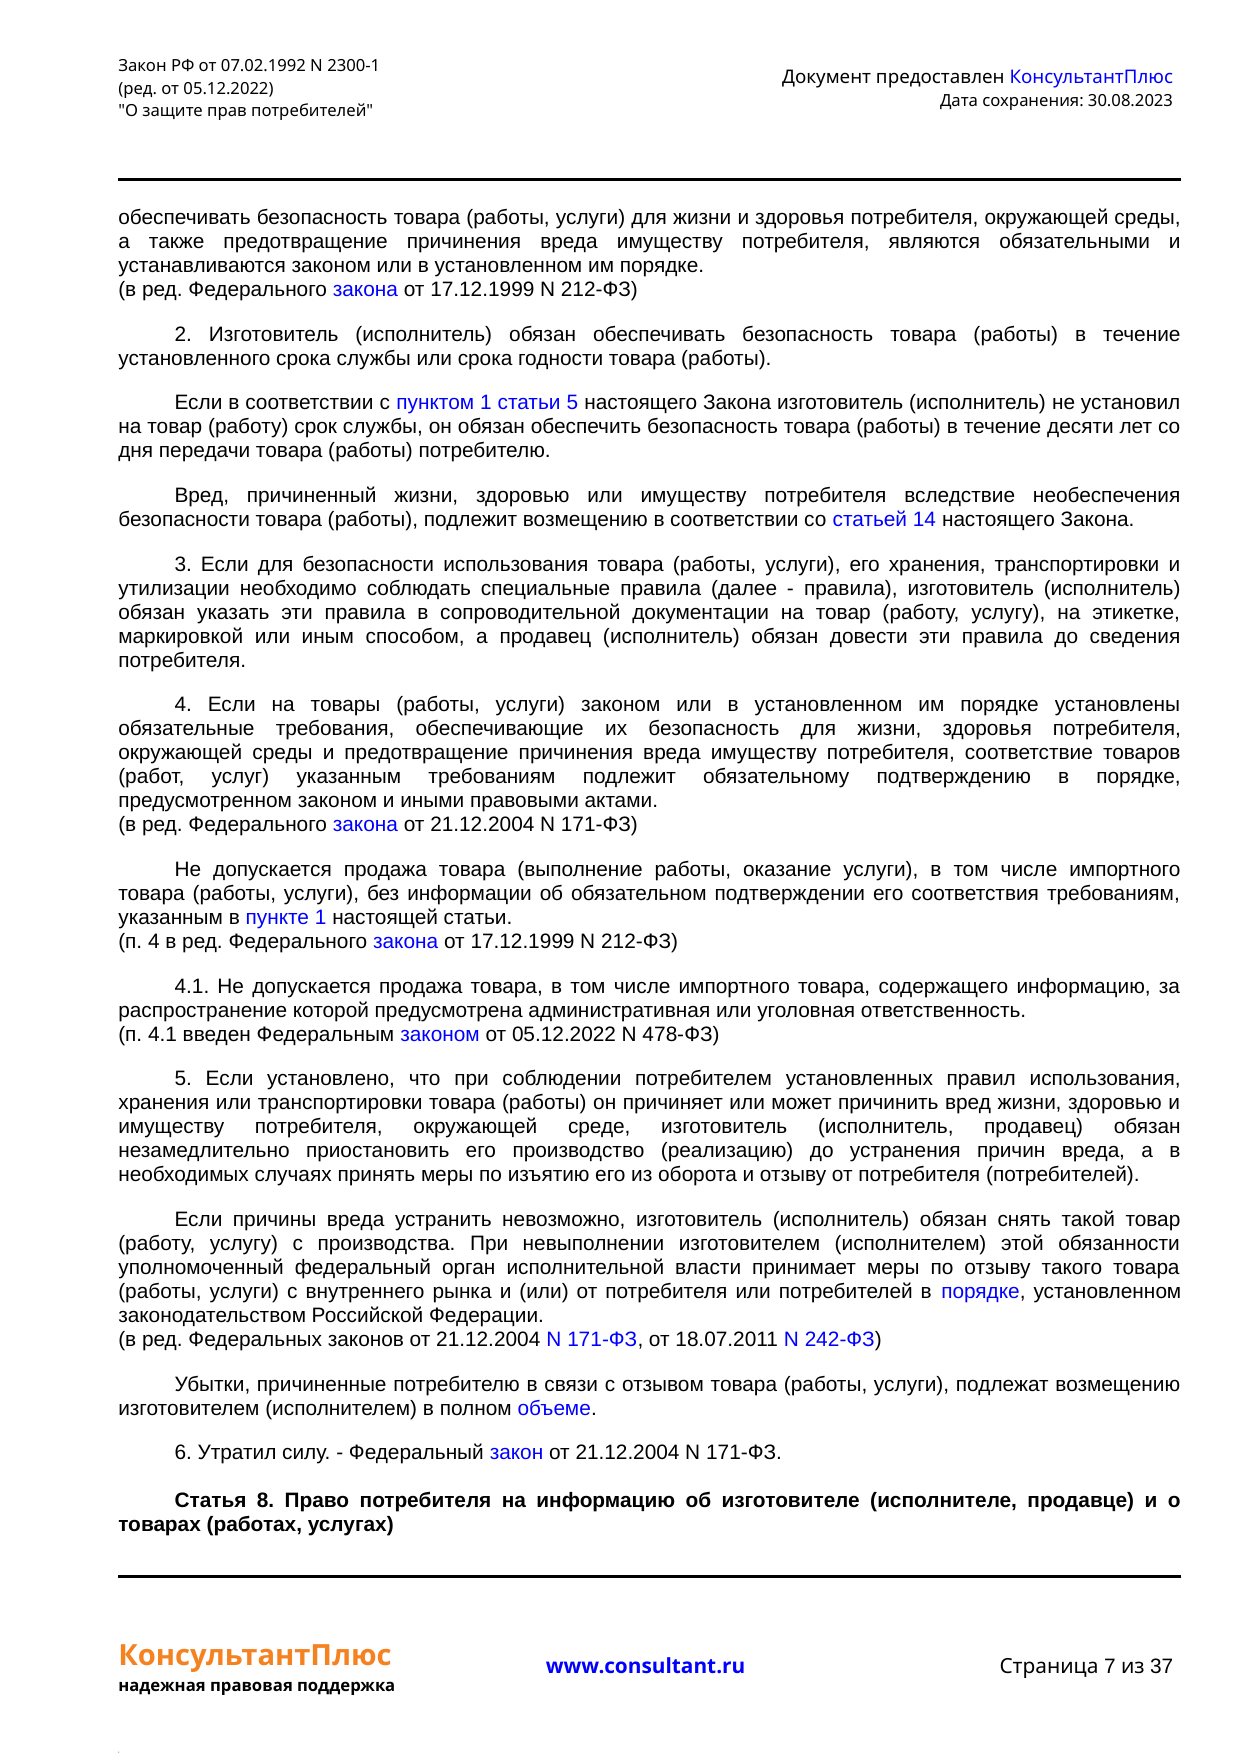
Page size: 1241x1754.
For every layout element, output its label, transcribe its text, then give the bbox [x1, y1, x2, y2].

text Убытки, причиненные потребителю в связи с отзывом товара (работы, услуги), подлежат возмещению изготовителем (исполнителем) в полном объеме. [118, 1371, 1181, 1419]
text (в ред. Федерального закона от 21.12.2004 N 171-ФЗ) [118, 812, 1181, 836]
text 3. Если для безопасности использования товара (работы, услуги), его хранения, транспортировки и утилизации необходимо соблюдать специальные правила (далее - правила), изготовитель (исполнитель) обязан указать эти правила в сопроводительной документации на товар (работу, услугу), на этикетке, маркировкой или иным способом, а продавец (исполнитель) обязан довести эти правила до сведения потребителя. [118, 552, 1181, 671]
text (в ред. Федерального закона от 17.12.1999 N 212-ФЗ) [118, 277, 1181, 301]
text Вред, причиненный жизни, здоровью или имуществу потребителя вследствие необеспечения безопасности товара (работы), подлежит возмещению в соответствии со статьей 14 настоящего Закона. [118, 483, 1181, 531]
text 5. Если установлено, что при соблюдении потребителем установленных правил использования, хранения или транспортировки товара (работы) он причиняет или может причинить вред жизни, здоровью и имуществу потребителя, окружающей среде, изготовитель (исполнитель, продавец) обязан незамедлительно приостановить его производство (реализацию) до устранения причин вреда, а в необходимых случаях принять меры по изъятию его из оборота и отзыву от потребителя (потребителей). [118, 1066, 1181, 1186]
text 4. Если на товары (работы, услуги) законом или в установленном им порядке установлены обязательные требования, обеспечивающие их безопасность для жизни, здоровья потребителя, окружающей среды и предотвращение причинения вреда имуществу потребителя, соответствие товаров (работ, услуг) указанным требованиям подлежит обязательному подтверждению в порядке, предусмотренном законом и иными правовыми актами. [118, 692, 1181, 812]
text (в ред. Федеральных законов от 21.12.2004 N 171-ФЗ, от 18.07.2011 N 242-ФЗ) [118, 1327, 1181, 1351]
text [118, 205, 1181, 277]
title Статья 8. Право потребителя на информацию об изготовителе (исполнителе, продавце) и о товарах (работах, услугах) [118, 1488, 1181, 1536]
text Если причины вреда устранить невозможно, изготовитель (исполнитель) обязан снять такой товар (работу, услугу) с производства. При невыполнении изготовителем (исполнителем) этой обязанности уполномоченный федеральный орган исполнительной власти принимает меры по отзыву такого товара (работы, услуги) с внутреннего рынка и (или) от потребителя или потребителей в порядке, установленном законодательством Российской Федерации. [118, 1207, 1181, 1327]
text 2. Изготовитель (исполнитель) обязан обеспечивать безопасность товара (работы) в течение установленного срока службы или срока годности товара (работы). [118, 321, 1181, 369]
text Не допускается продажа товара (выполнение работы, оказание услуги), в том числе импортного товара (работы, услуги), без информации об обязательном подтверждении его соответствия требованиям, указанным в пункте 1 настоящей статьи. [118, 857, 1181, 929]
text (п. 4.1 введен Федеральным законом от 05.12.2022 N 478-ФЗ) [118, 1021, 1181, 1045]
text 6. Утратил силу. - Федеральный закон от 21.12.2004 N 171-ФЗ. [118, 1440, 1181, 1464]
text Если в соответствии с пунктом 1 статьи 5 настоящего Закона изготовитель (исполнитель) не установил на товар (работу) срок службы, он обязан обеспечить безопасность товара (работы) в течение десяти лет со дня передачи товара (работы) потребителю. [118, 390, 1181, 462]
text (п. 4 в ред. Федерального закона от 17.12.1999 N 212-ФЗ) [118, 929, 1181, 953]
text 4.1. Не допускается продажа товара, в том числе импортного товара, содержащего информацию, за распространение которой предусмотрена административная или уголовная ответственность. [118, 973, 1181, 1021]
